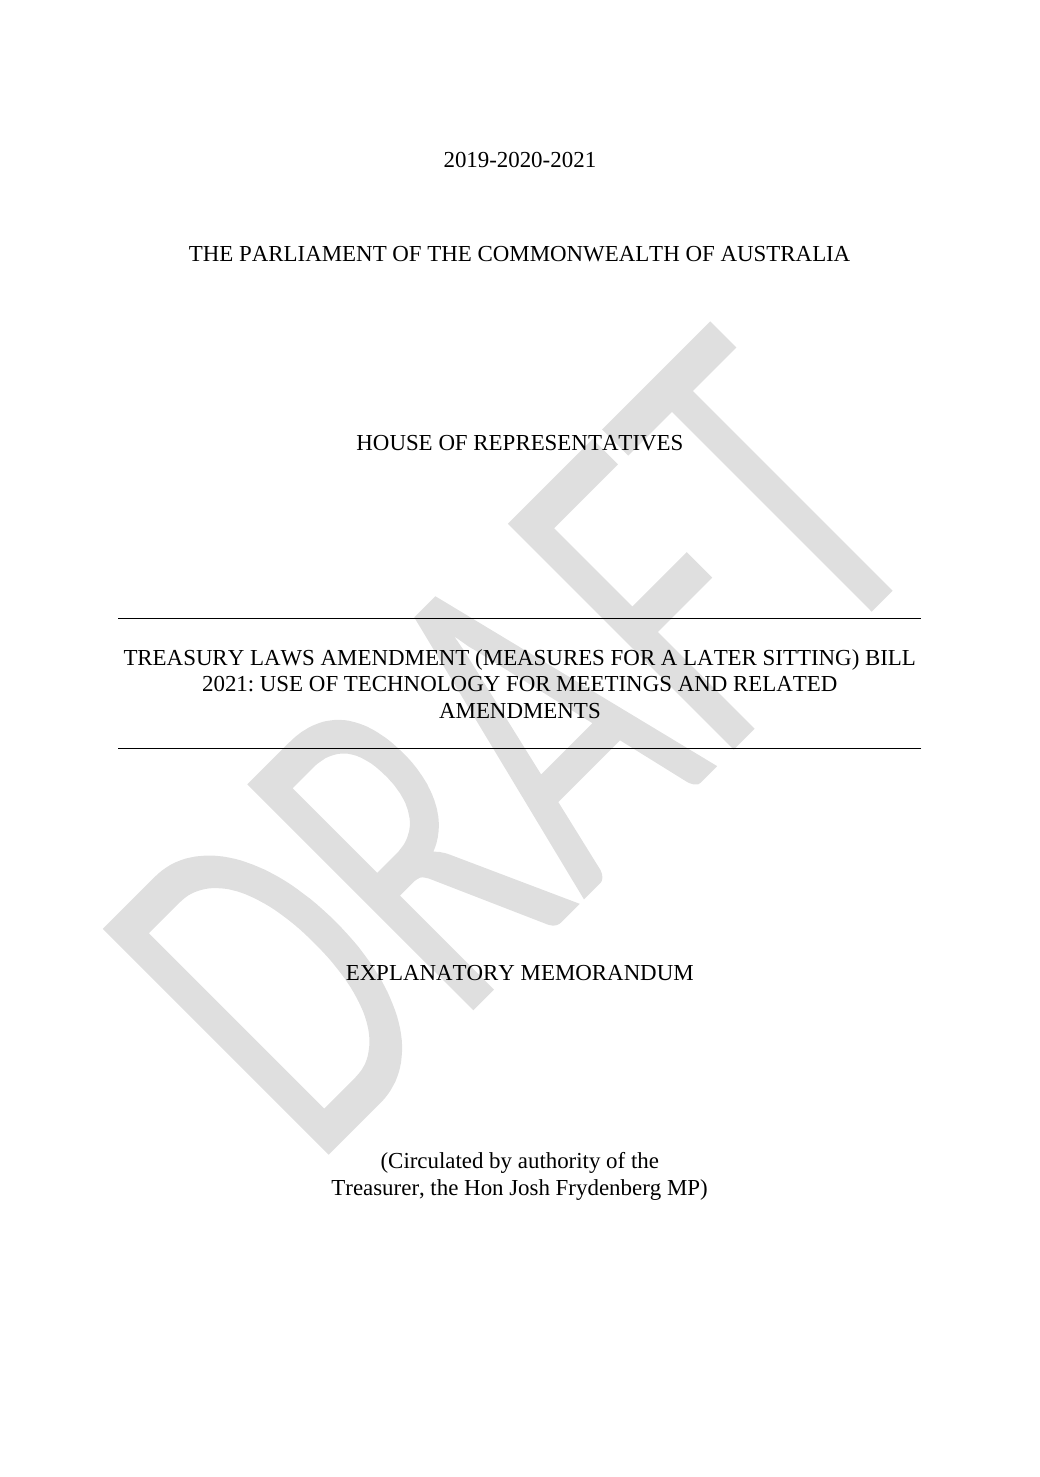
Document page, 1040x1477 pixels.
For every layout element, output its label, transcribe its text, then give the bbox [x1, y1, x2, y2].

text 2019-2020-2021 [118, 146, 921, 172]
text HOUSE OF REPRESENTATIVES [118, 429, 921, 456]
text EXPLANATORY MEMORANDUM [118, 959, 921, 985]
text Treasurer, the Hon Josh Frydenberg MP) [118, 1174, 921, 1200]
text Treasury Laws Amendment (Measures for a later sitting) Bill 2021: Use of technology for meetings and related amendments [118, 619, 921, 748]
text (Circulated by authority of the [118, 1147, 921, 1174]
text THE PARLIAMENT OF THE COMMONWEALTH OF AUSTRALIA [118, 240, 921, 267]
